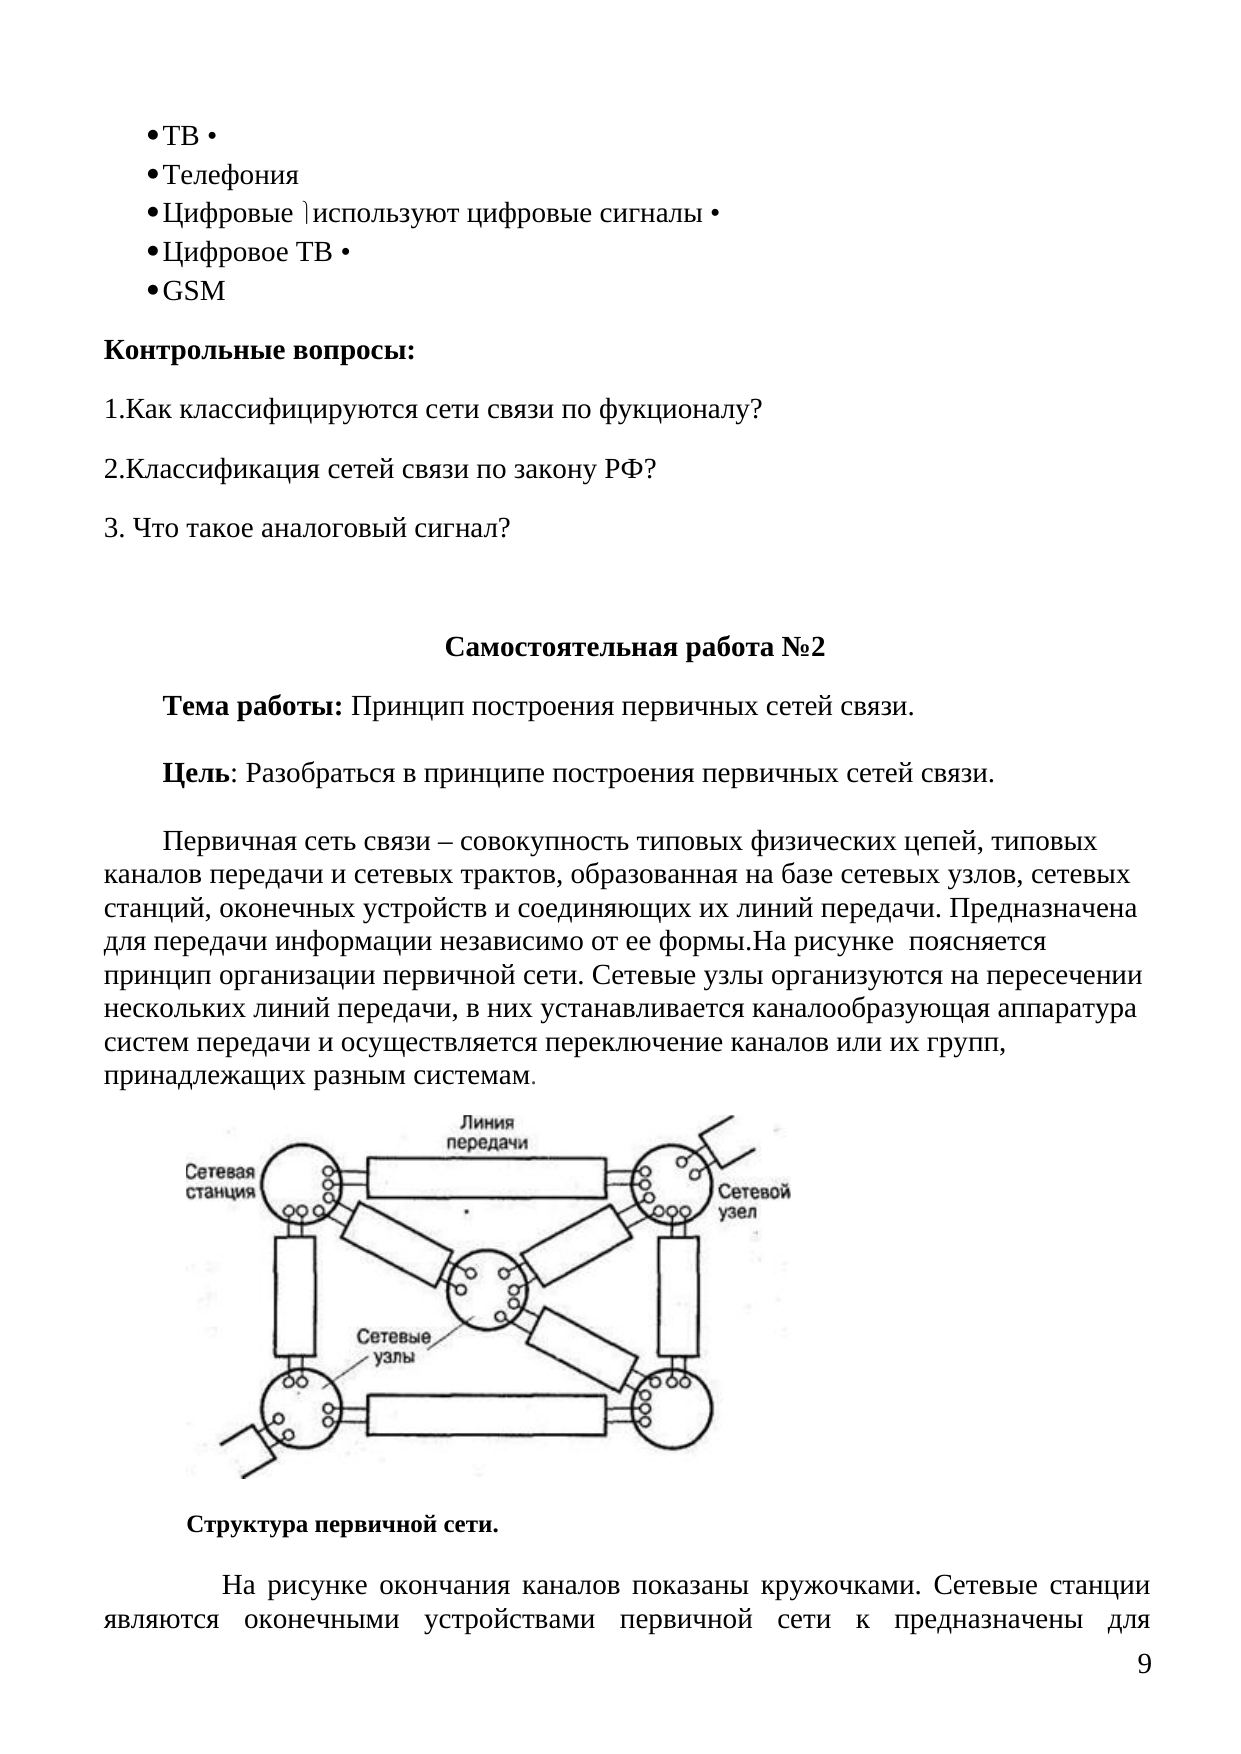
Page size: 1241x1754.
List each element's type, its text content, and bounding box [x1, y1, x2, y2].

list Телефония [103, 157, 1152, 190]
text 1.Как классифицируются сети связи по фукционалу? [103, 392, 1152, 425]
list Цифровое ТВ • [103, 234, 1152, 268]
text Самостоятельная работа №2 [44, 629, 1152, 663]
text Первичная сеть связи – совокупность типовых физических цепей, типовых каналов передачи и сетевых трактов, образованная на базе сетевых узлов, сетевых станций, оконечных устройств и соединяющих их линий передачи. Предназначена для передачи информации независимо от ее формы.На рисунке поясняется принцип организации первичной сети. Сетевые узлы организуются на пересечении нескольких линий передачи, в них устанавливается каналообразующая аппаратура систем передачи и осуществляется переключение каналов или их групп, принадлежащих разным системам. [103, 823, 1152, 1091]
text 2.Классификация сетей связи по закону РФ? [103, 451, 1152, 484]
text Тема работы: Принцип построения первичных сетей связи. [103, 688, 1152, 722]
text Структура первичной сети. [186, 1508, 1097, 1538]
picture [186, 1115, 791, 1479]
text Контрольные вопросы: [103, 332, 1152, 366]
text Цель: Разобраться в принципе построения первичных сетей связи. [103, 756, 1152, 789]
text 3. Что такое аналоговый сигнал? [103, 510, 1152, 544]
list ТВ • [103, 118, 1152, 152]
list GSM [103, 273, 1152, 306]
list Цифровые используют цифровые сигналы • [103, 195, 1152, 229]
